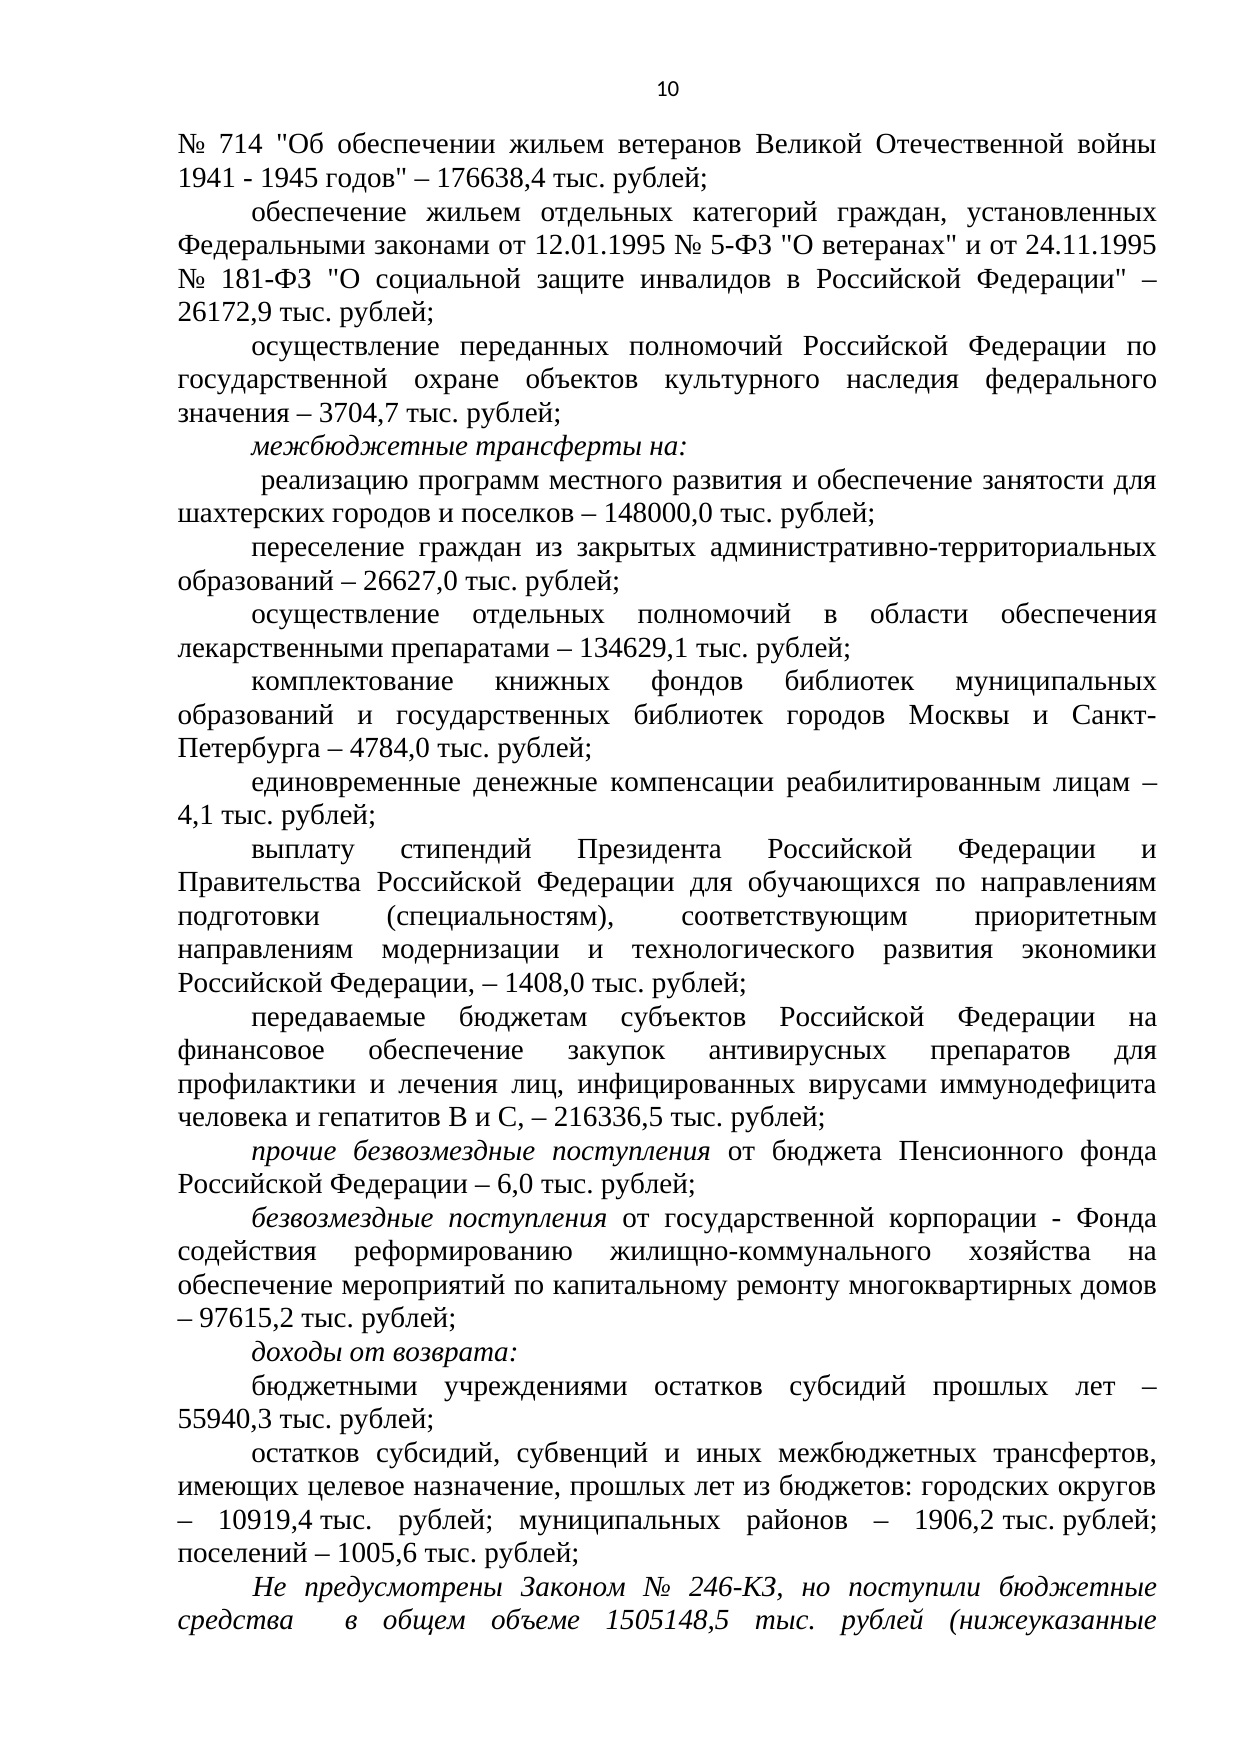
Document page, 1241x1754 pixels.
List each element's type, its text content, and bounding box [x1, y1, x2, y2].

text выплату стипендий Президента Российской Федерации и Правительства Российской Федерации для обучающихся по направлениям подготовки (специальностям), соответствующим приоритетным направлениям модернизации и технологического развития экономики Российской Федерации, – 1408,0 тыс. рублей; [177, 831, 1157, 999]
text прочие безвозмездные поступления от бюджета Пенсионного фонда Российской Федерации – 6,0 тыс. рублей; [177, 1133, 1157, 1200]
text передаваемые бюджетам субъектов Российской Федерации на финансовое обеспечение закупок антивирусных препаратов для профилактики и лечения лиц, инфицированных вирусами иммунодефицита человека и гепатитов В и С, – 216336,5 тыс. рублей; [177, 999, 1157, 1133]
text реализацию программ местного развития и обеспечение занятости для шахтерских городов и поселков – 148000,0 тыс. рублей; [177, 462, 1157, 529]
text обеспечение жильем отдельных категорий граждан, установленных Федеральными законами от 12.01.1995 № 5-ФЗ "О ветеранах" и от 24.11.1995 № 181-ФЗ "О социальной защите инвалидов в Российской Федерации" – 26172,9 тыс. рублей; [177, 194, 1157, 328]
text доходы от возврата: [177, 1334, 1157, 1368]
text переселение граждан из закрытых административно-территориальных образований – 26627,0 тыс. рублей; [177, 529, 1157, 596]
text осуществление переданных полномочий Российской Федерации по государственной охране объектов культурного наследия федерального значения – 3704,7 тыс. рублей; [177, 328, 1157, 428]
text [177, 1569, 1157, 1636]
text осуществление отдельных полномочий в области обеспечения лекарственными препаратами – 134629,1 тыс. рублей; [177, 596, 1157, 663]
text бюджетными учреждениями остатков субсидий прошлых лет – 55940,3 тыс. рублей; [177, 1368, 1157, 1435]
text единовременные денежные компенсации реабилитированным лицам – 4,1 тыс. рублей; [177, 764, 1157, 831]
text остатков субсидий, субвенций и иных межбюджетных трансфертов, имеющих целевое назначение, прошлых лет из бюджетов: городских округов – 10919,4 тыс. рублей; муниципальных районов – 1906,2 тыс. рублей; поселений – 1005,6 тыс. рублей; [177, 1435, 1157, 1569]
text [177, 127, 1157, 194]
text безвозмездные поступления от государственной корпорации - Фонда содействия реформированию жилищно-коммунального хозяйства на обеспечение мероприятий по капитальному ремонту многоквартирных домов – 97615,2 тыс. рублей; [177, 1200, 1157, 1334]
text комплектование книжных фондов библиотек муниципальных образований и государственных библиотек городов Москвы и Санкт-Петербурга – 4784,0 тыс. рублей; [177, 663, 1157, 764]
text межбюджетные трансферты на: [177, 428, 1157, 462]
